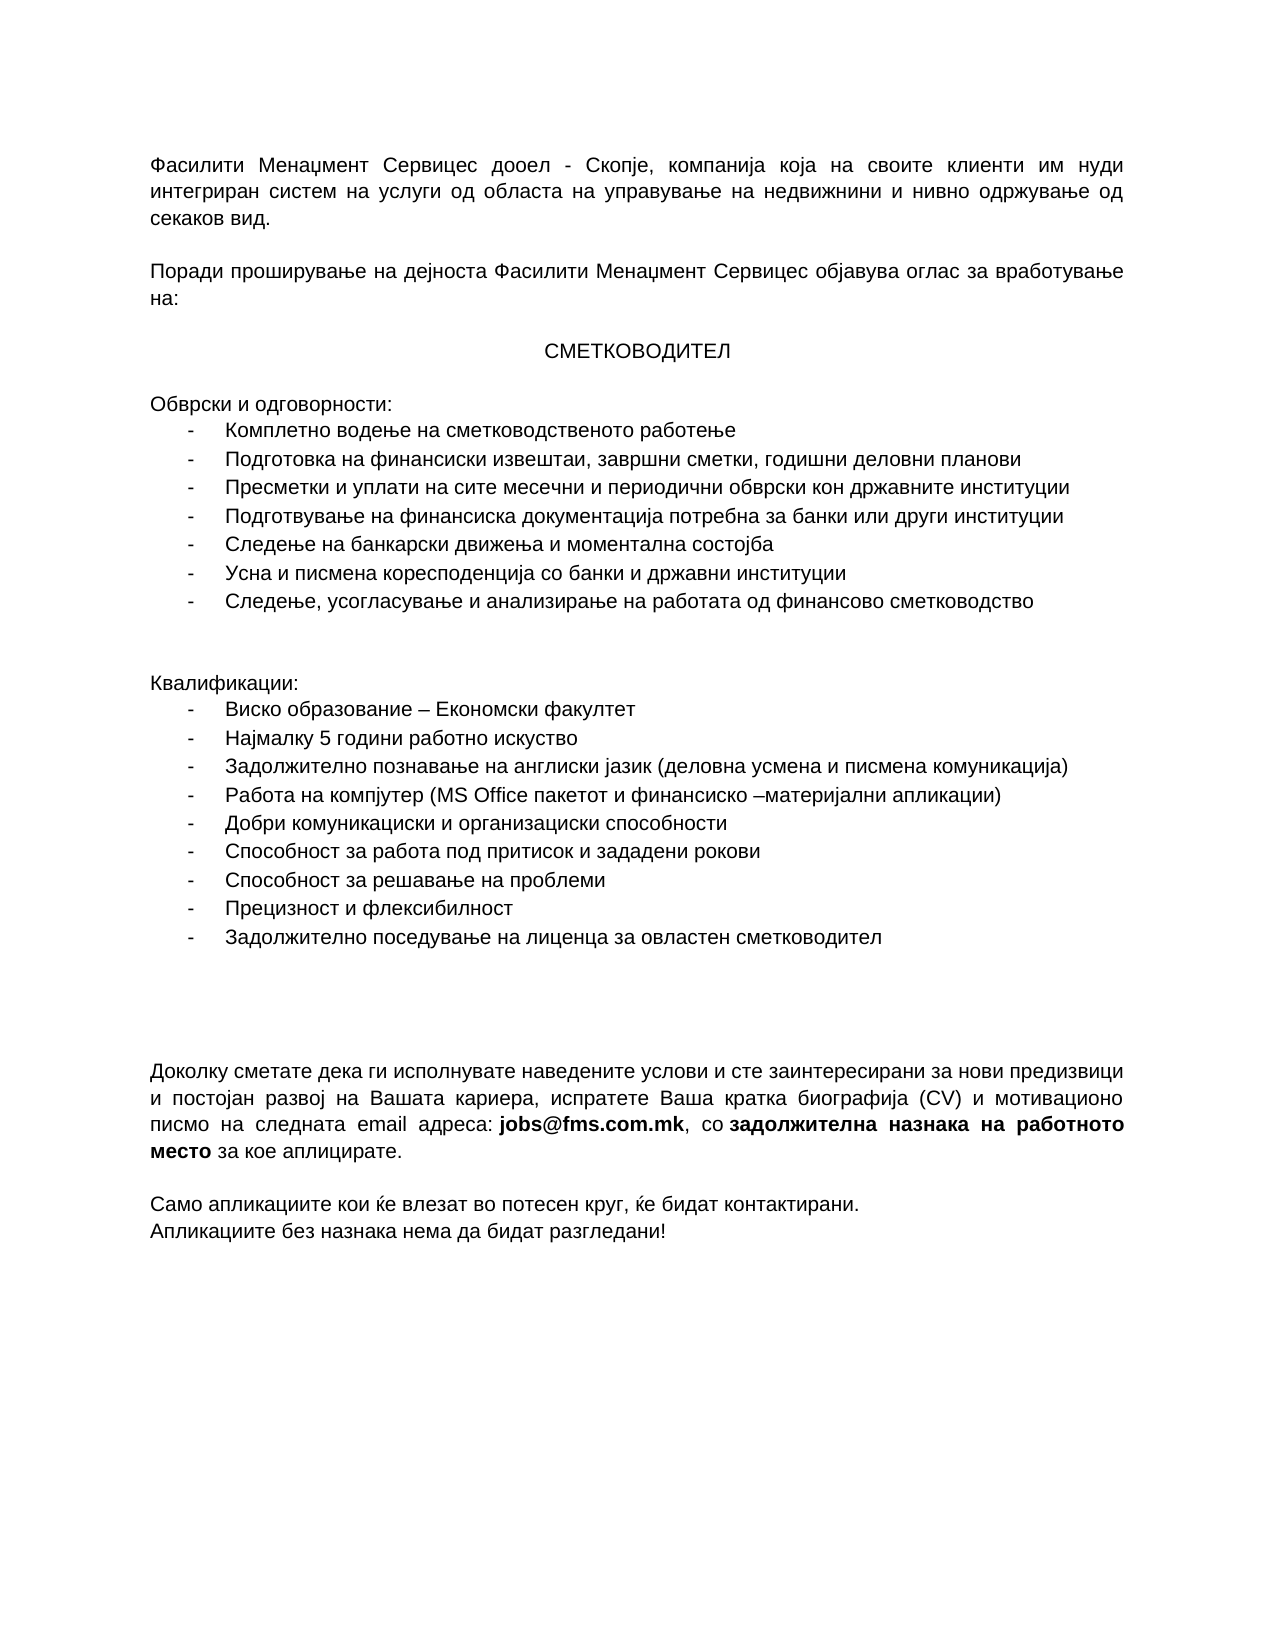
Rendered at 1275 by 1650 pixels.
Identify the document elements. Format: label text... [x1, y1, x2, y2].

text Доколку сметате дека ги исполнувате наведените услови и сте заинтересирани за нови предизвици и постојан развој на Вашата кариера, испратете Ваша кратка биографија (CV) и мотивационо писмо на следната email адреса: jobs@fms.com.mk, со задолжителна назнака на работното место за кое аплицирате. [150, 1057, 1125, 1163]
list Работа на компјутер (MS Office пакетот и финансиско –материјални апликации) [187, 780, 1125, 808]
list Комплетно водење на сметководственото работење [187, 416, 1125, 444]
list Прецизност и флексибилност [187, 893, 1125, 922]
list Способност за решавање на проблеми [187, 865, 1125, 893]
text Апликациите без назнака нема да бидат разгледани! [150, 1216, 1125, 1242]
text Поради проширување на дејноста Фасилити Менаџмент Сервицес објавува оглас за вработување на: [150, 256, 1125, 309]
text Обврски и одговорности: [150, 389, 1125, 416]
list Најмалку 5 години работно искуство [187, 723, 1125, 751]
list Способност за работа под притисок и зададени рокови [187, 837, 1125, 865]
list Следење на банкарски движења и моментална состојба [187, 529, 1125, 558]
text Квалификации: [150, 668, 1125, 694]
list Следење, усогласување и анализирање на работата од финансово сметководство [187, 586, 1125, 615]
list Добри комуникациски и организациски способности [187, 808, 1125, 837]
text Фасилити Менаџмент Сервицес дооел - Скопје, компанија која на своите клиенти им нуди интегриран систем на услуги од областа на управување на недвижнини и нивно одржување од секаков вид. [150, 150, 1125, 230]
text СМЕТКОВОДИТЕЛ [150, 336, 1125, 362]
list Пресметки и уплати на сите месечни и периодични обврски кон државните институции [187, 472, 1125, 501]
text Само апликациите кои ќе влезат во потесен круг, ќе бидат контактирани. [150, 1189, 1125, 1216]
list Подготовка на финансиски извештаи, завршни сметки, годишни деловни планови [187, 444, 1125, 472]
list Усна и писмена коресподенција со банки и државни институции [187, 558, 1125, 586]
list Подготвување на финансиска документација потребна за банки или други институции [187, 501, 1125, 529]
list Задолжително поседување на лиценца за овластен сметководител [187, 922, 1125, 950]
list Задолжително познавање на англиски јазик (деловна усмена и писмена комуникација) [187, 751, 1125, 780]
list Виско образование – Економски факултет [187, 694, 1125, 723]
